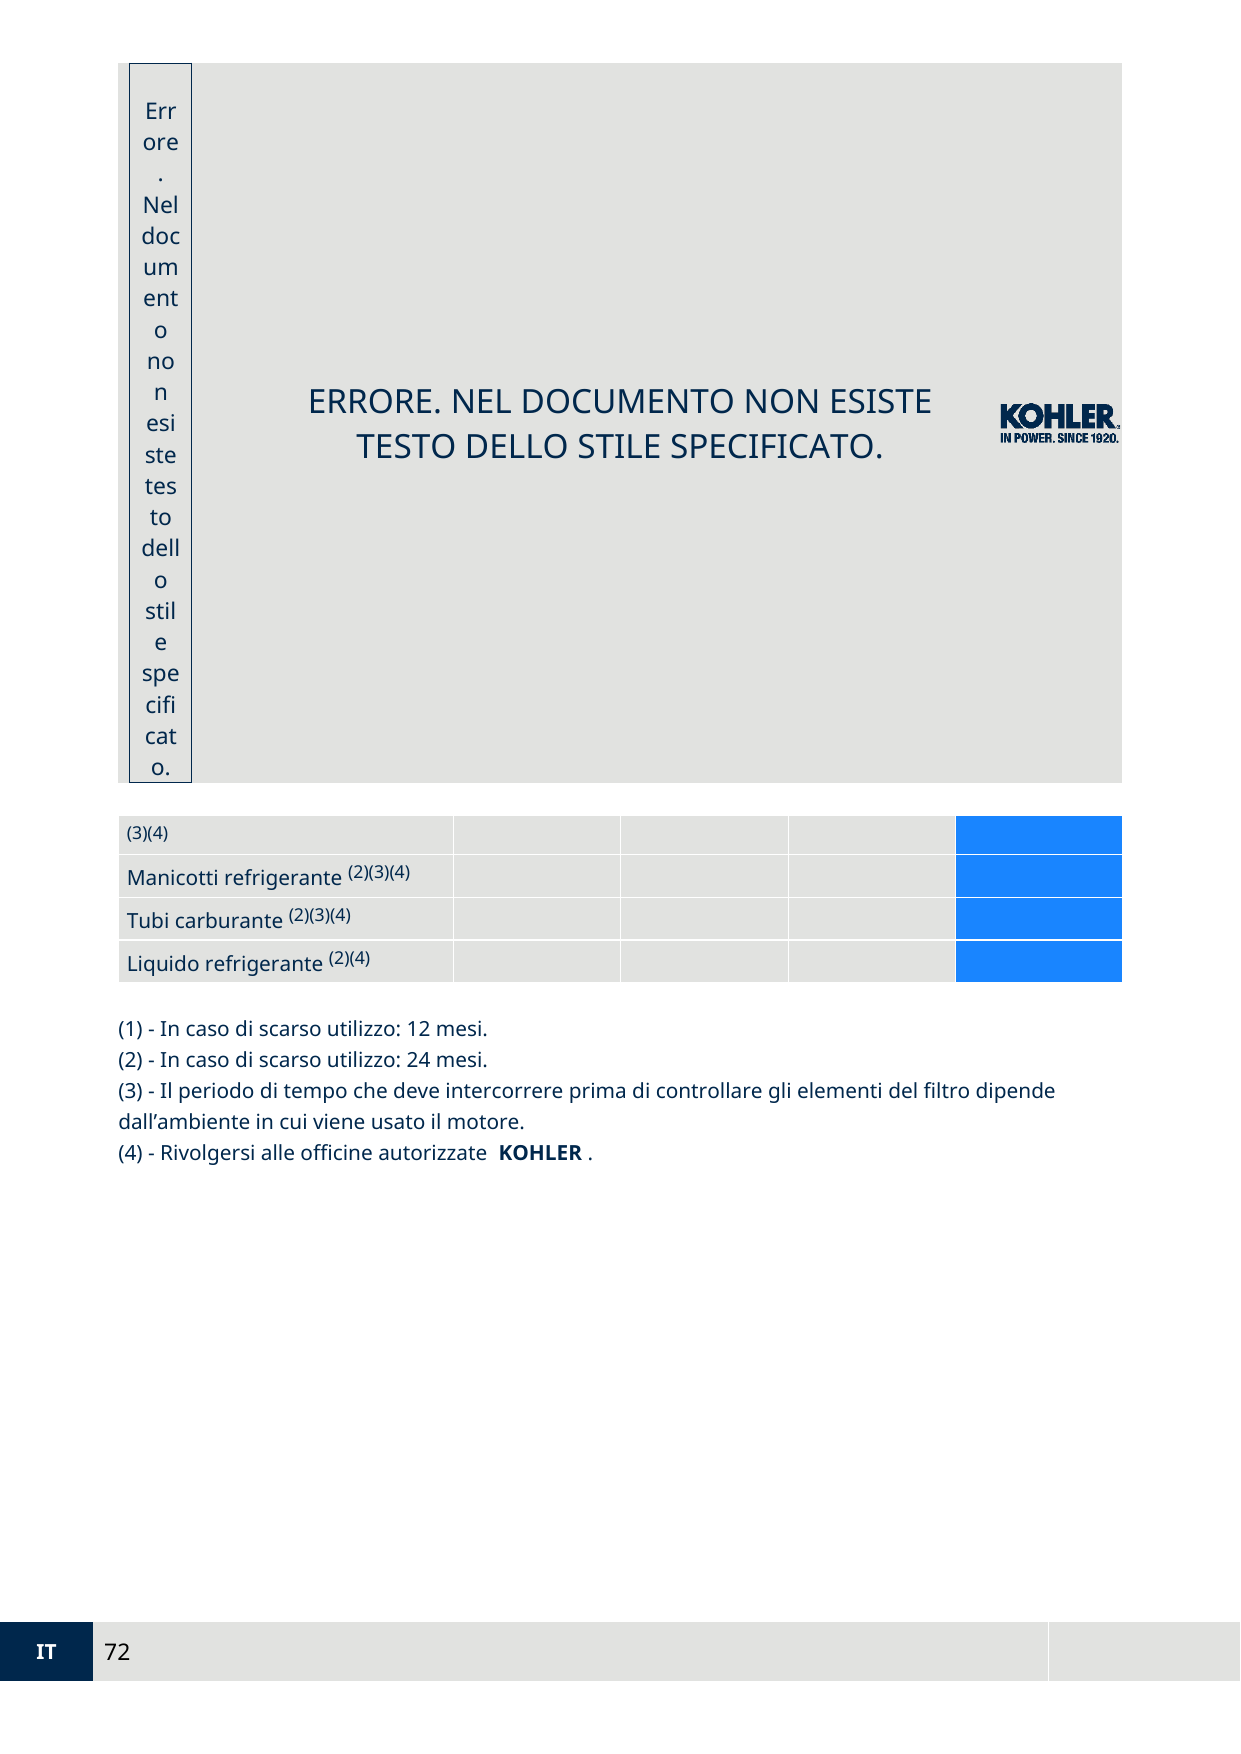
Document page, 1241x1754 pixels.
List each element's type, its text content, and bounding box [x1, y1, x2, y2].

table_cell [621, 816, 788, 854]
table_cell [789, 898, 955, 939]
table_cell Manicotti refrigerante (2)(3)(4) [119, 855, 453, 897]
picture [1000, 403, 1121, 443]
text (3) - Il periodo di tempo che deve intercorrere prima di controllare gli elementi del filtro dipende dall’ambiente in cui viene usato il motore. [118, 1076, 1122, 1136]
table_cell [956, 941, 1122, 982]
table_cell Manicotti di aspirazione (filtro aria - collettore aspirazione) (2)(3)(4) [119, 816, 453, 854]
table_cell [621, 855, 788, 897]
table_cell [621, 898, 788, 939]
table_cell [454, 816, 620, 854]
table_cell [621, 941, 788, 982]
table_cell [956, 898, 1122, 939]
text (2) - In caso di scarso utilizzo: 24 mesi. [118, 1045, 1122, 1074]
text (4) - Rivolgersi alle officine autorizzate KOHLER . [118, 1138, 1122, 1167]
table_cell [789, 941, 955, 982]
table_cell [454, 898, 620, 939]
table_cell [956, 816, 1122, 854]
table_cell [956, 855, 1122, 897]
text (1) - In caso di scarso utilizzo: 12 mesi. [118, 1014, 1122, 1043]
table_cell Tubi carburante (2)(3)(4) [119, 898, 453, 939]
table_cell Liquido refrigerante (2)(4) [119, 941, 453, 982]
table_cell [789, 855, 955, 897]
table_cell [789, 816, 955, 854]
table_cell [454, 855, 620, 897]
table_cell [454, 941, 620, 982]
